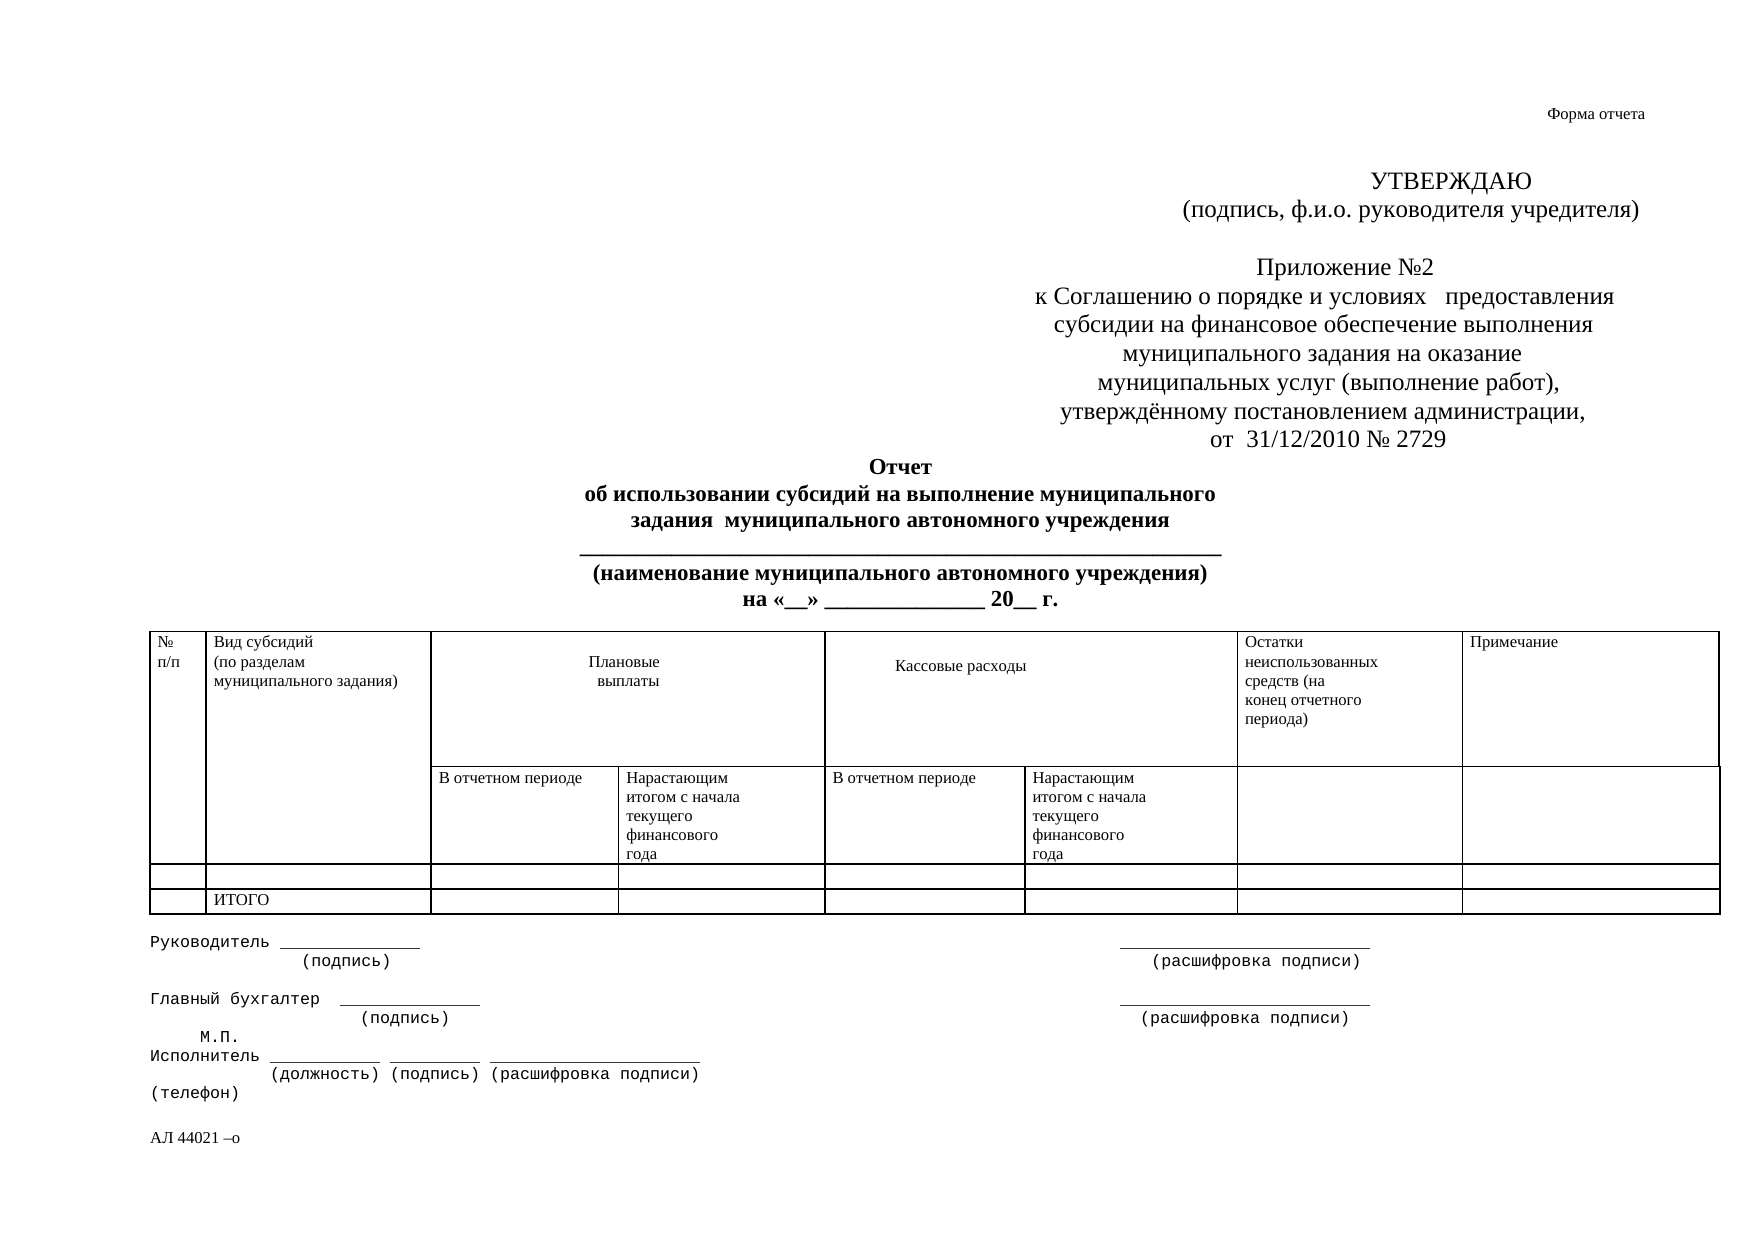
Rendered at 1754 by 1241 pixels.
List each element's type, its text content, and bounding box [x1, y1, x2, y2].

text (телефон) [150, 1085, 1651, 1104]
text Отчет [150, 453, 1651, 480]
table_cell В отчетном периоде [432, 767, 618, 863]
table_cell [151, 865, 205, 888]
text (подпись) (расшифровка подписи) [150, 953, 1651, 972]
table_cell [1463, 767, 1719, 863]
table_cell ИТОГО [207, 890, 430, 913]
table_header Остатки неиспользованных средств (на конец отчетного периода) [1238, 632, 1462, 766]
table_cell [1463, 865, 1719, 888]
text задания муниципального автономного учреждения [150, 506, 1651, 532]
text ________________________________________________________ [150, 532, 1651, 559]
table_cell Нарастающим итогом с начала текущего финансового года [619, 767, 824, 863]
table_cell [1463, 890, 1719, 913]
text М.П. [150, 1028, 1651, 1047]
text от 31/12/2010 № 2729 [1035, 424, 1651, 453]
table_cell [207, 865, 430, 888]
text Главный бухгалтер ______________ _________________________ [150, 991, 1651, 1009]
text муниципального задания на оказание [1035, 338, 1651, 367]
text на «__» ______________ 20__ г. [150, 585, 1651, 611]
table_cell [619, 865, 824, 888]
table_cell Нарастающим итогом с начала текущего финансового года [1026, 767, 1237, 863]
table_header Примечание [1463, 632, 1718, 766]
text об использовании субсидий на выполнение муниципального [150, 480, 1651, 506]
text УТВЕРЖДАЮ [1182, 166, 1656, 194]
text (подпись, ф.и.о. руководителя учредителя) [1182, 194, 1656, 223]
text Руководитель ______________ _________________________ [150, 934, 1651, 953]
text субсидии на финансовое обеспечение выполнения [961, 309, 1651, 338]
table_cell [432, 865, 618, 888]
table_cell [619, 890, 824, 913]
table_cell [432, 890, 618, 913]
text (подпись) (расшифровка подписи) [150, 1009, 1651, 1028]
table_cell [826, 865, 1024, 888]
text Исполнитель ___________ _________ _____________________ [150, 1047, 1651, 1066]
table_cell В отчетном периоде [826, 767, 1024, 863]
text Форма отчета [150, 103, 1651, 123]
text муниципальных услуг (выполнение работ), [1035, 367, 1651, 396]
table_header Кассовые расходы [826, 632, 1237, 766]
table_cell [151, 890, 205, 913]
table_cell [1026, 890, 1237, 913]
table_cell [1238, 890, 1462, 913]
table_cell [1238, 865, 1462, 888]
text (должность) (подпись) (расшифровка подписи) [150, 1066, 1651, 1085]
table_cell [1238, 767, 1462, 863]
text к Соглашению о порядке и условиях предоставления [961, 281, 1651, 309]
table_header Плановые выплаты [432, 632, 824, 766]
text АЛ 44021 –о [150, 1128, 1651, 1147]
text (наименование муниципального автономного учреждения) [150, 559, 1651, 585]
table_header № п/п [151, 632, 205, 863]
table_cell [826, 890, 1024, 913]
text Приложение №2 [1182, 252, 1651, 281]
table_header Вид субсидий (по разделам муниципального задания) [207, 632, 430, 863]
table_cell [1026, 865, 1237, 888]
text утверждённому постановлением администрации, [1035, 396, 1651, 424]
